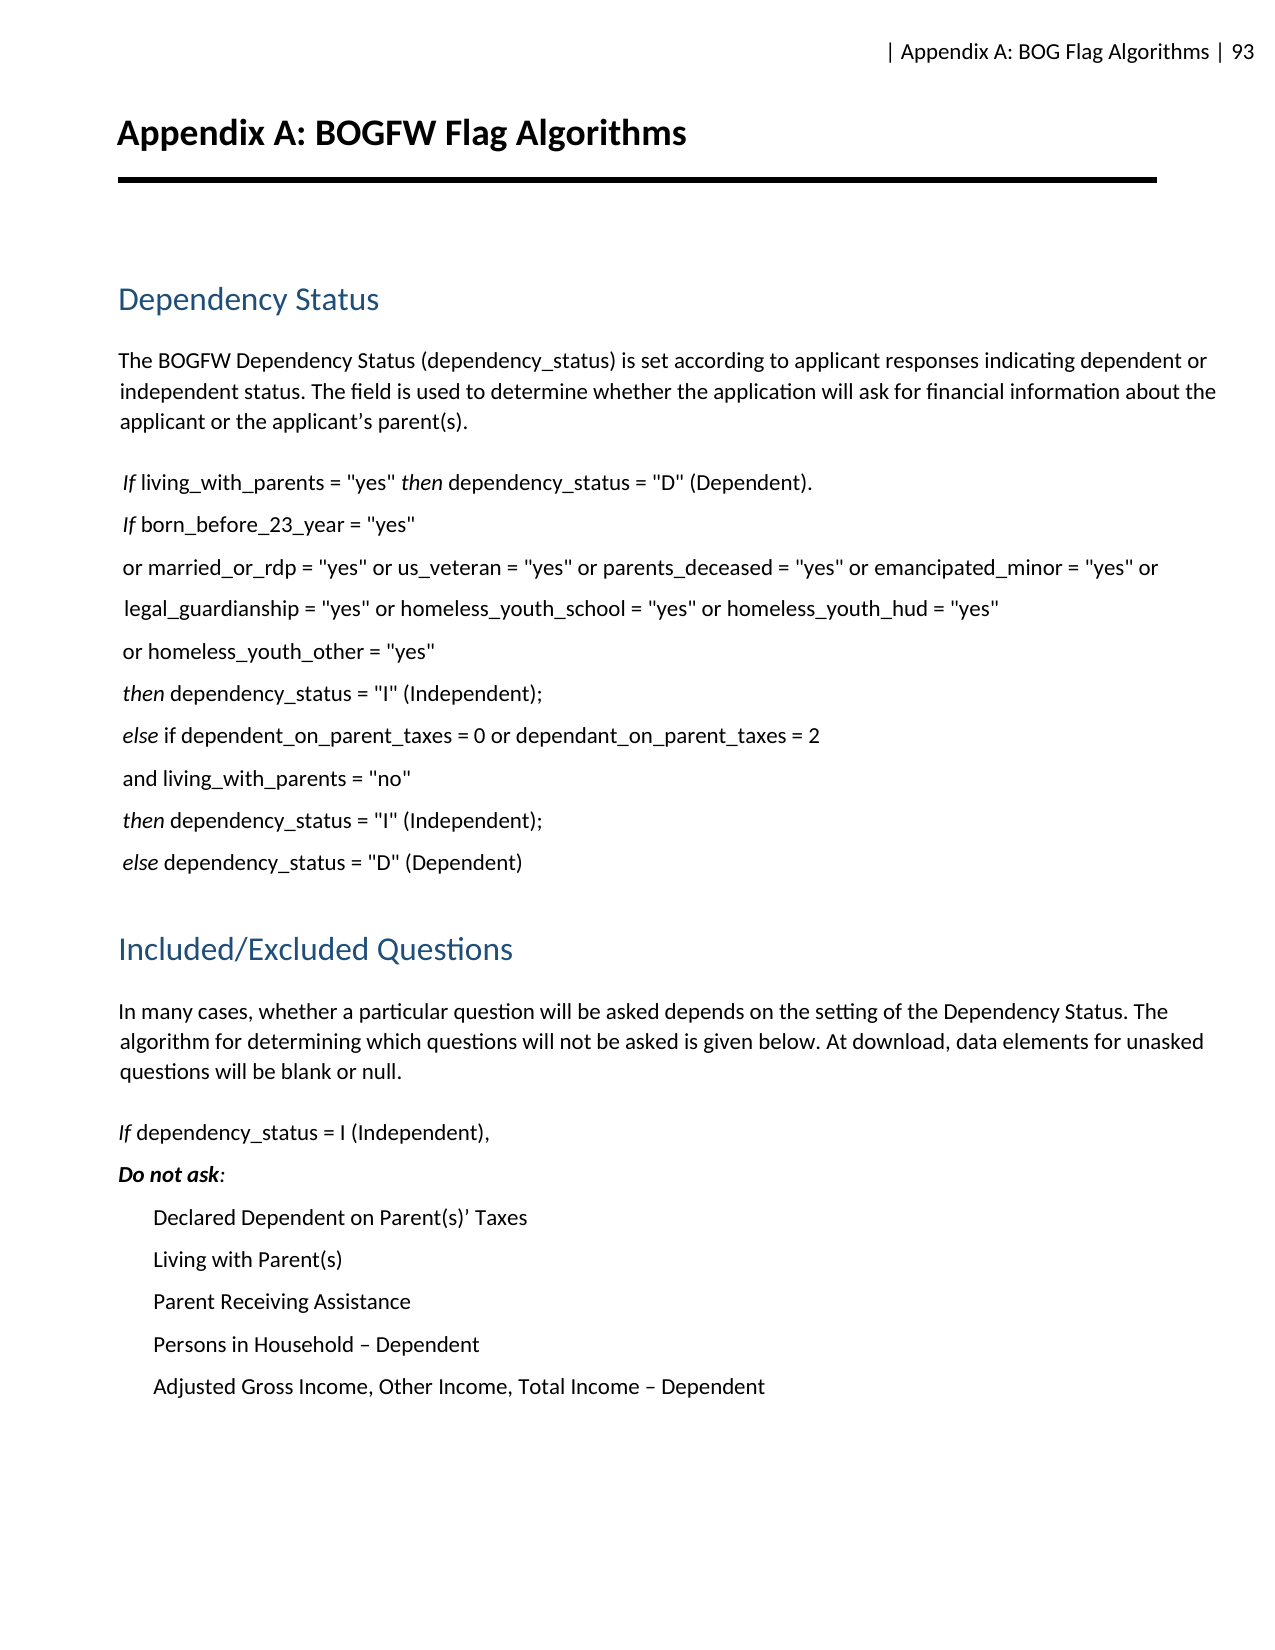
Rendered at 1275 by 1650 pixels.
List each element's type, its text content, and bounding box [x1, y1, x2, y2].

text Adjusted Gross Income, Other Income, Total Income – Dependent [153, 1372, 1228, 1400]
text If living_with_parents = "yes" then dependency_status = "D" (Dependent). [122, 468, 1228, 496]
subtitle Included/Excluded Questions [118, 928, 1228, 968]
text In many cases, whether a particular question will be asked depends on the setting of the Dependency Status. The algorithm for determining which questions will not be asked is given below. At download, data elements for unasked questions will be blank or null. [118, 997, 1228, 1085]
text The BOGFW Dependency Status (dependency_status) is set according to applicant responses indicating dependent or independent status. The field is used to determine whether the application will ask for financial information about the applicant or the applicant’s parent(s). [118, 347, 1228, 435]
text Persons in Household – Dependent [153, 1330, 1228, 1358]
text and living_with_parents = "no" [122, 764, 1228, 792]
text Living with Parent(s) [153, 1245, 1228, 1273]
subtitle Dependency Status [118, 278, 1228, 318]
text or married_or_rdp = "yes" or us_veteran = "yes" or parents_deceased = "yes" or emancipated_minor = "yes" or legal_guardianship = "yes" or homeless_youth_school = "yes" or homeless_youth_hud = "yes" [122, 553, 1228, 623]
text Do not ask: [118, 1161, 1228, 1188]
subtitle Appendix A: BOGFW Flag Algorithms [117, 109, 1228, 155]
text Parent Receiving Assistance [153, 1287, 1228, 1315]
text then dependency_status = "I" (Independent); [122, 806, 1228, 834]
text else if dependent_on_parent_taxes = 0 or dependant_on_parent_taxes = 2 [122, 721, 1228, 749]
text or homeless_youth_other = "yes" [122, 637, 1228, 665]
text then dependency_status = "I" (Independent); [122, 679, 1228, 707]
text else dependency_status = "D" (Dependent) [122, 848, 1228, 876]
text If born_before_23_year = "yes" [122, 510, 1228, 538]
text Declared Dependent on Parent(s)’ Taxes [153, 1203, 1228, 1231]
text If dependency_status = I (Independent), [118, 1118, 1228, 1146]
